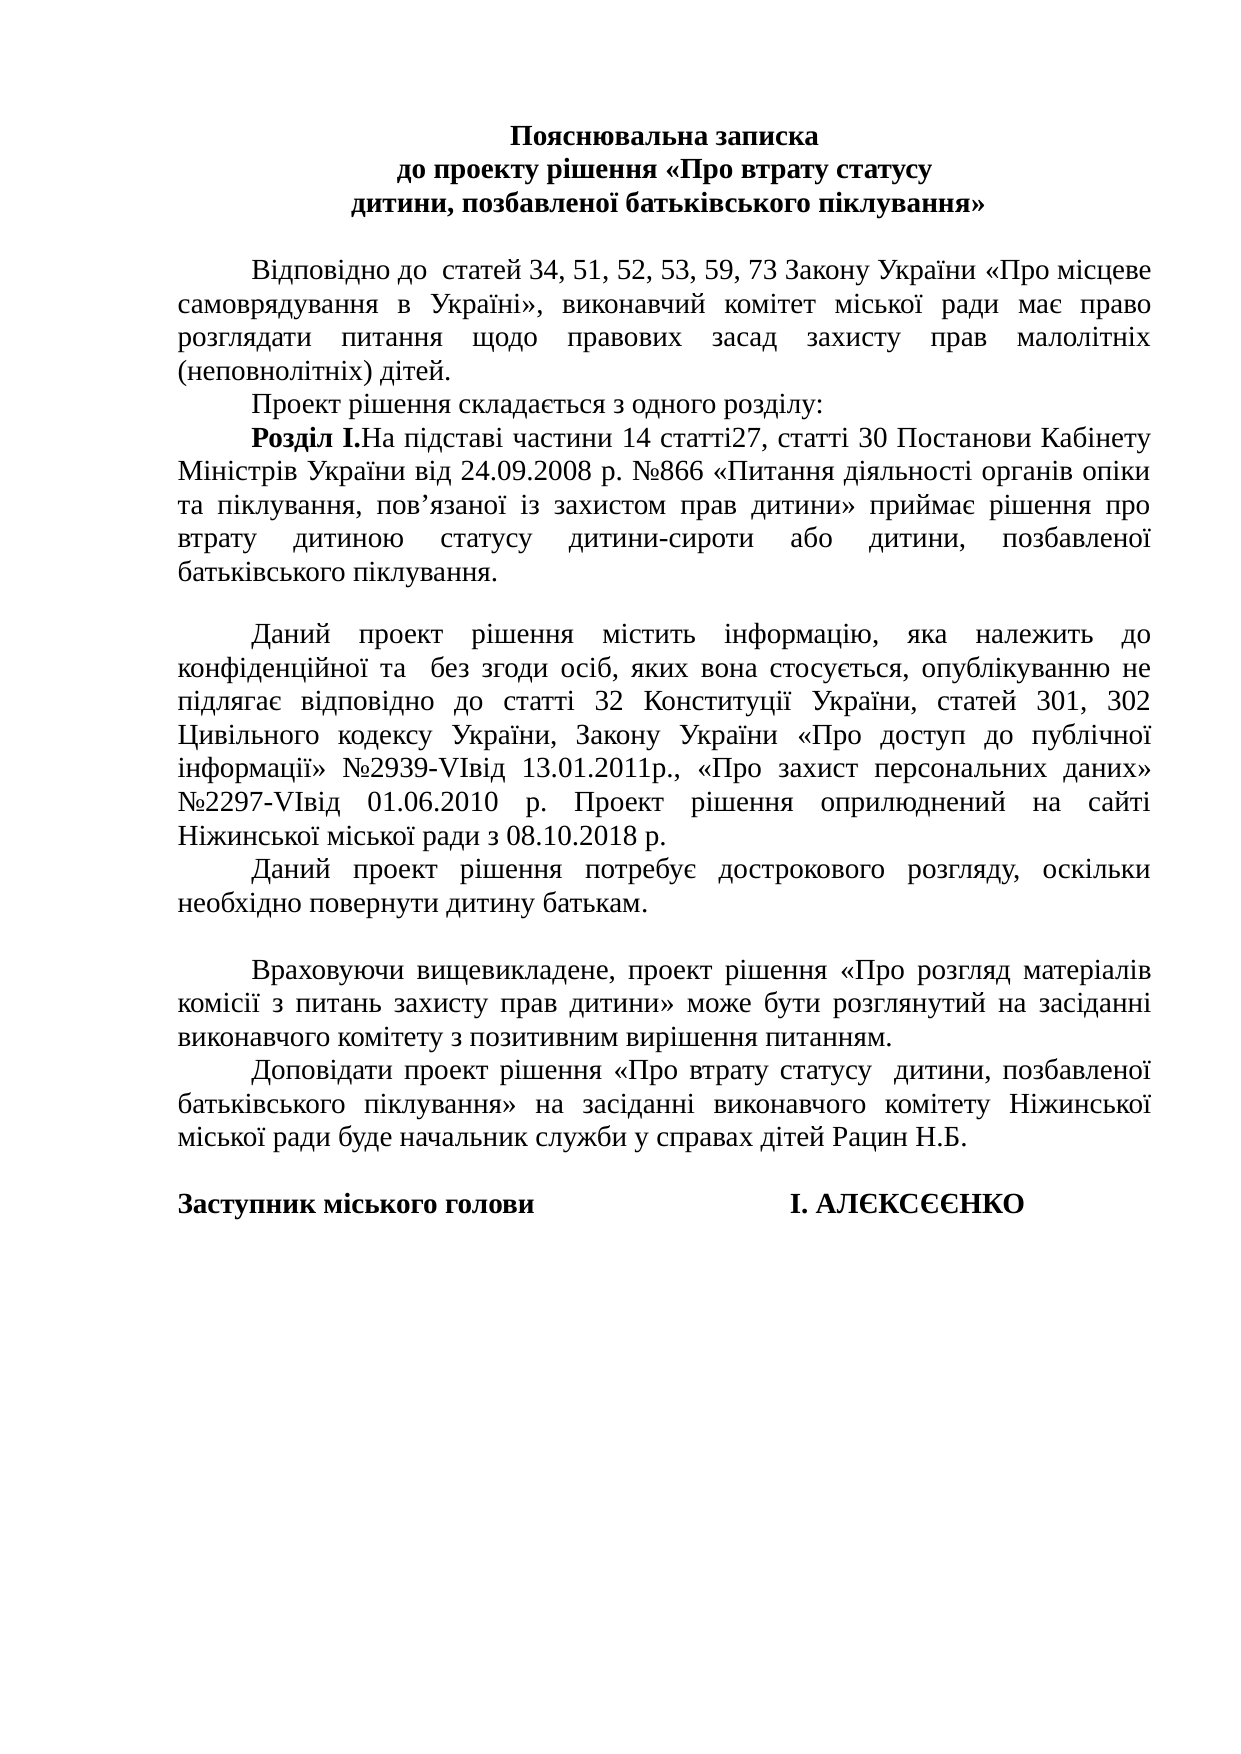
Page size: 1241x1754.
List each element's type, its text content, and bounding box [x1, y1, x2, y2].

text Враховуючи вищевикладене, проект рішення «Про розгляд матеріалів комісії з питань захисту прав дитини» може бути розглянутий на засіданні виконавчого комітету з позитивним вирішення питанням. [177, 952, 1152, 1052]
text Проект рішення складається з одного розділу: [177, 386, 1152, 420]
text Даний проект рішення містить інформацію, яка належить до конфіденційної та без згоди осіб, яких вона стосується, опублікуванню не підлягає відповідно до статті 32 Конституції України, статей 301, 302 Цивільного кодексу України, Закону України «Про доступ до публічної інформації» №2939-VIвід 13.01.2011р., «Про захист персональних даних» №2297-VIвід 01.06.2010 р. Проект рішення оприлюднений на сайті Ніжинської міської ради з 08.10.2018 р. [177, 616, 1152, 851]
text Відповідно до статей 34, 51, 52, 53, 59, 73 Закону України «Про місцеве самоврядування в Україні», виконавчий комітет міської ради має право розглядати питання щодо правових засад захисту прав малолітніх (неповнолітніх) дітей. [177, 252, 1152, 386]
text Доповідати проект рішення «Про втрату статусу дитини, позбавленої батьківського піклування» на засіданні виконавчого комітету Ніжинської міської ради буде начальник служби у справах дітей Рацин Н.Б. [177, 1052, 1152, 1153]
text Пояснювальна записка [177, 118, 1152, 152]
text дитини, позбавленої батьківського піклування» [177, 185, 1152, 219]
text до проекту рішення «Про втрату статусу [177, 152, 1152, 185]
text Заступник міського голови І. АЛЄКСЄЄНКО [177, 1187, 1152, 1220]
text Розділ І.На підставі частини 14 статті27, статті 30 Постанови Кабінету Міністрів України від 24.09.2008 р. №866 «Питання діяльності органів опіки та піклування, пов’язаної із захистом прав дитини» приймає рішення про втрату дитиною статусу дитини-сироти або дитини, позбавленої батьківського піклування. [177, 420, 1152, 588]
text Даний проект рішення потребує дострокового розгляду, оскільки необхідно повернути дитину батькам. [177, 851, 1152, 918]
